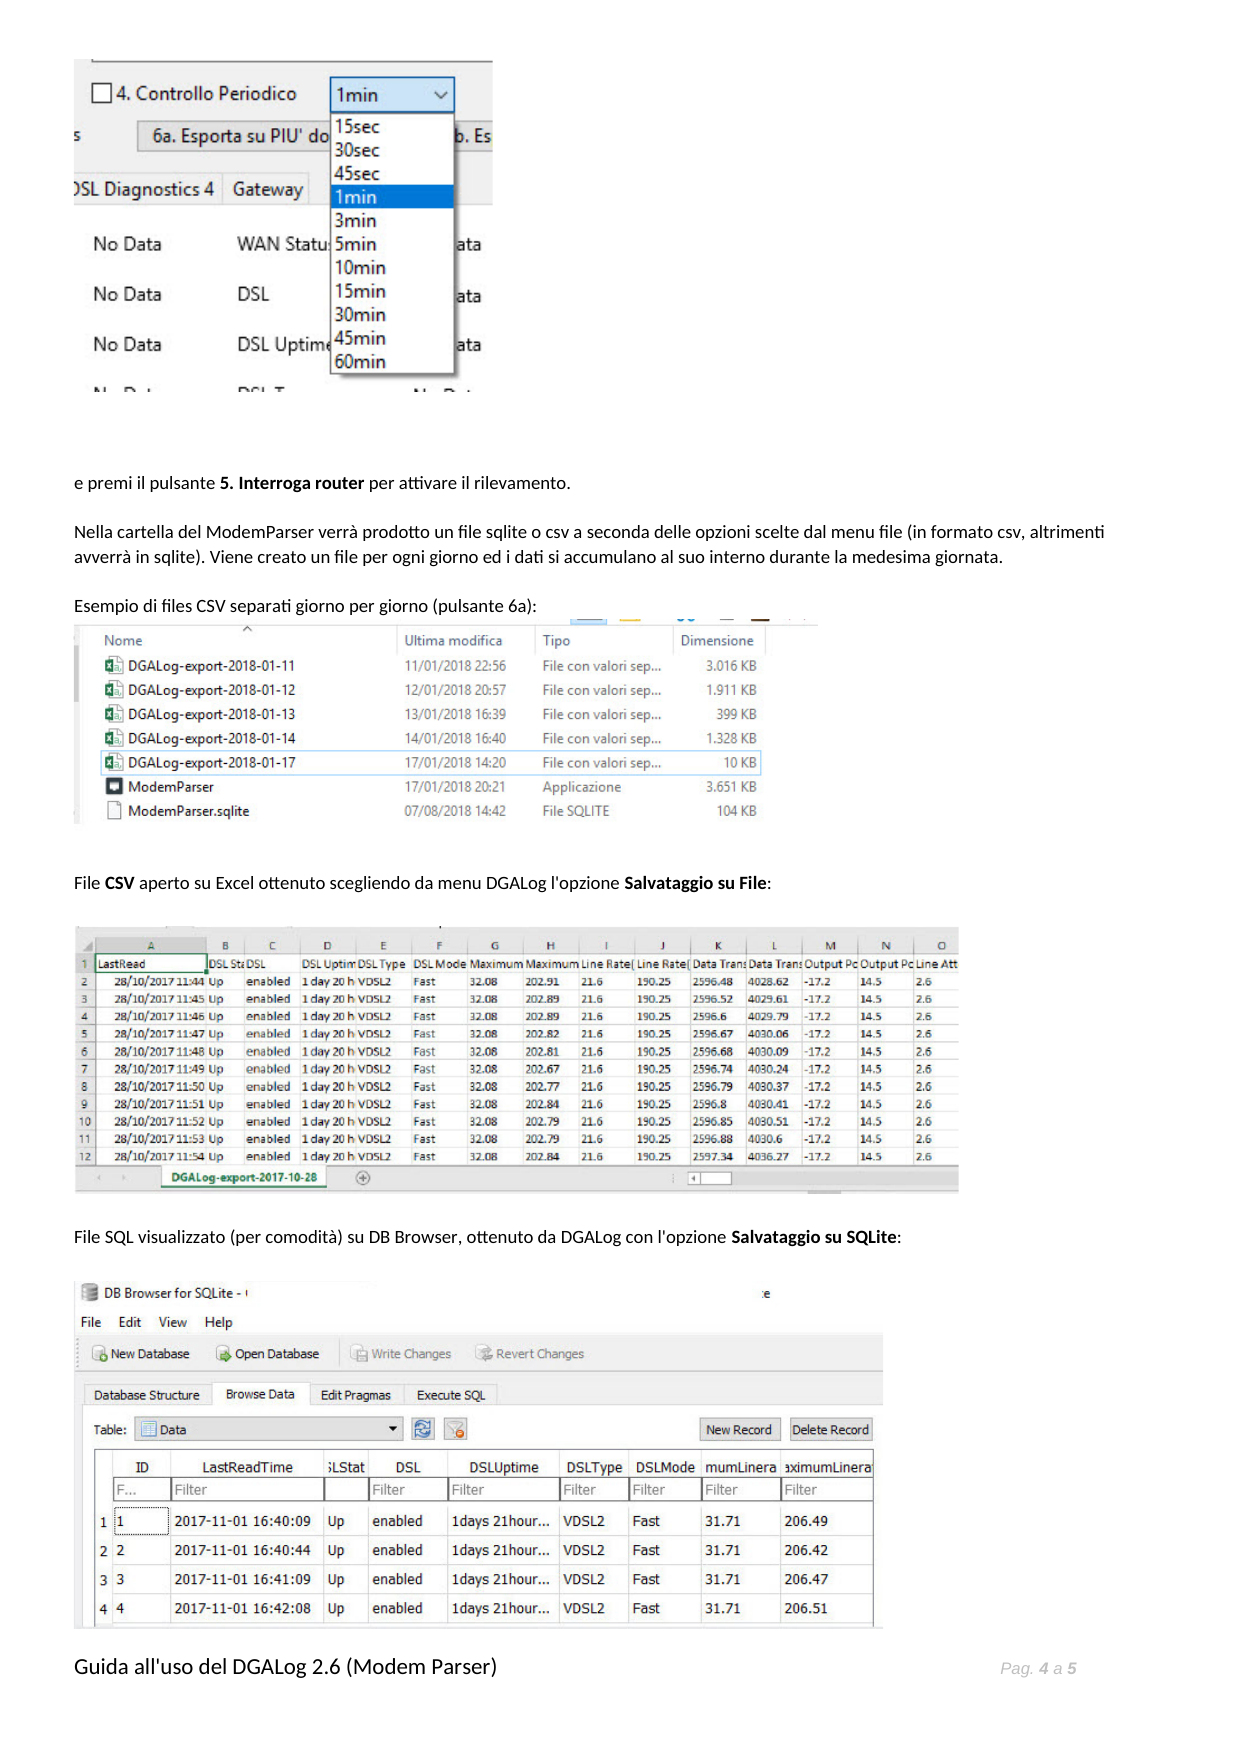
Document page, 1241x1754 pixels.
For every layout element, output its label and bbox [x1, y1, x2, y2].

picture [73, 59, 493, 392]
picture [73, 619, 818, 839]
text [74, 59, 1152, 452]
picture [73, 926, 959, 1194]
picture [73, 1281, 884, 1629]
text [74, 471, 1152, 1629]
